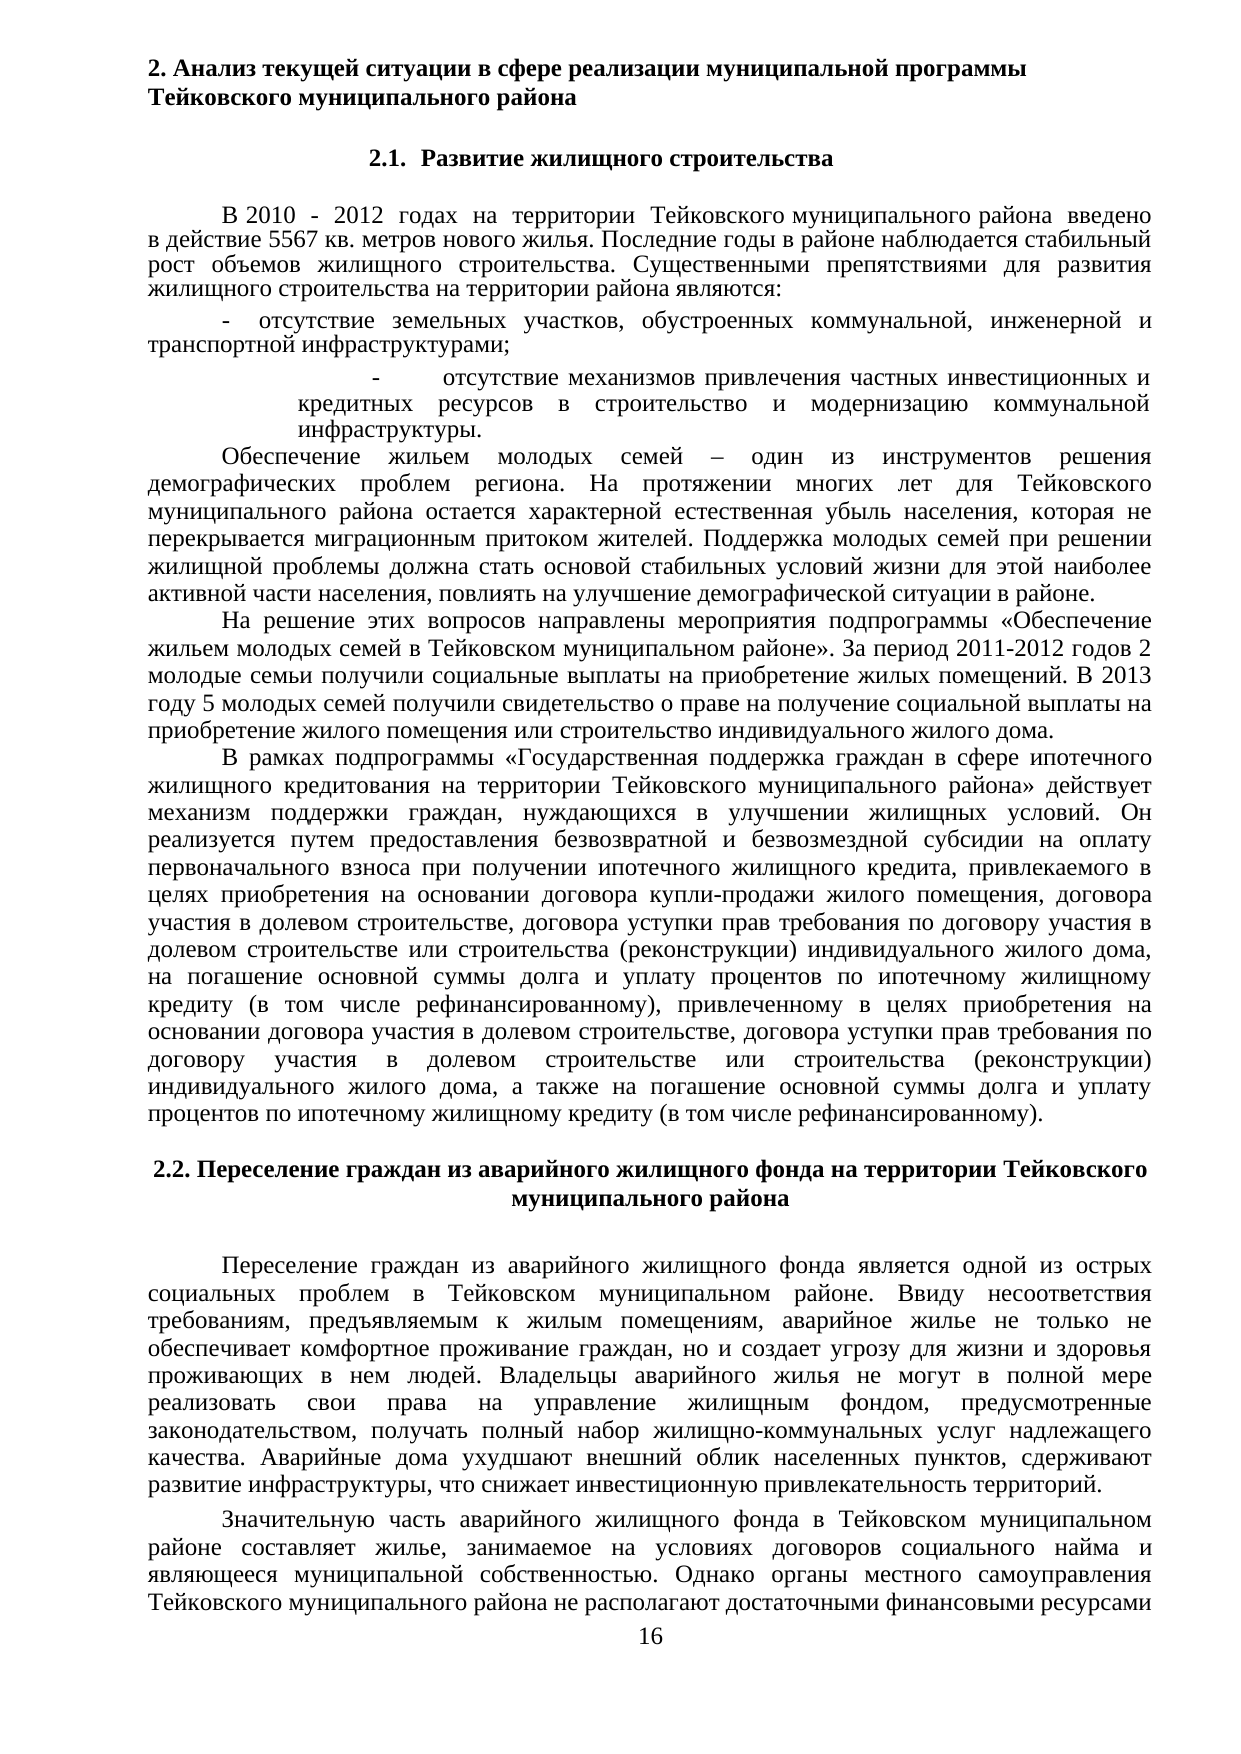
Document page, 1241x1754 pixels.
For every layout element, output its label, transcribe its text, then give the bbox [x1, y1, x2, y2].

list отсутствие механизмов привлечения частных инвестиционных и кредитных ресурсов в строительство и модернизацию коммунальной инфраструктуры. [298, 365, 1151, 443]
text 2. Анализ текущей ситуации в сфере реализации муниципальной программы Тейковского муниципального района [148, 53, 1153, 111]
list Развитие жилищного строительства [368, 144, 1153, 171]
text 2.2. Переселение граждан из аварийного жилищного фонда на территории Тейковского муниципального района [148, 1154, 1153, 1212]
list отсутствие земельных участков, обустроенных коммунальной, инженерной и транспортной инфраструктурами; [148, 309, 1153, 358]
text На решение этих вопросов направлены мероприятия подпрограммы «Обеспечение жильем молодых семей в Тейковском муниципальном районе». За период 2011-2012 годов 2 молодые семьи получили социальные выплаты на приобретение жилых помещений. В 2013 году 5 молодых семей получили свидетельство о праве на получение социальной выплаты на приобретение жилого помещения или строительство индивидуального жилого дома. [148, 607, 1153, 744]
text В 2010 - 2012 годах на территории Тейковского муниципального района введено в действие 5567 кв. метров нового жилья. Последние годы в районе наблюдается стабильный рост объемов жилищного строительства. Существенными препятствиями для развития жилищного строительства на территории района являются: [148, 204, 1153, 302]
text Переселение граждан из аварийного жилищного фонда является одной из острых социальных проблем в Тейковском муниципальном районе. Ввиду несоответствия требованиям, предъявляемым к жилым помещениям, аварийное жилье не только не обеспечивает комфортное проживание граждан, но и создает угрозу для жизни и здоровья проживающих в нем людей. Владельцы аварийного жилья не могут в полной мере реализовать свои права на управление жилищным фондом, предусмотренные законодательством, получать полный набор жилищно-коммунальных услуг надлежащего качества. Аварийные дома ухудшают внешний облик населенных пунктов, сдерживают развитие инфраструктуры, что снижает инвестиционную привлекательность территорий. [148, 1252, 1153, 1498]
text Обеспечение жильем молодых семей – один из инструментов решения демографических проблем региона. На протяжении многих лет для Тейковского муниципального района остается характерной естественная убыль населения, которая не перекрывается миграционным притоком жителей. Поддержка молодых семей при решении жилищной проблемы должна стать основой стабильных условий жизни для этой наиболее активной части населения, повлиять на улучшение демографической ситуации в районе. [148, 443, 1153, 607]
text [148, 1506, 1153, 1616]
text В рамках подпрограммы «Государственная поддержка граждан в сфере ипотечного жилищного кредитования на территории Тейковского муниципального района» действует механизм поддержки граждан, нуждающихся в улучшении жилищных условий. Он реализуется путем предоставления безвозвратной и безвозмездной субсидии на оплату первоначального взноса при получении ипотечного жилищного кредита, привлекаемого в целях приобретения на основании договора купли-продажи жилого помещения, договора участия в долевом строительстве, договора уступки прав требования по договору участия в долевом строительстве или строительства (реконструкции) индивидуального жилого дома, на погашение основной суммы долга и уплату процентов по ипотечному жилищному кредиту (в том числе рефинансированному), привлеченному в целях приобретения на основании договора участия в долевом строительстве, договора уступки прав требования по договору участия в долевом строительстве или строительства (реконструкции) индивидуального жилого дома, а также на погашение основной суммы долга и уплату процентов по ипотечному жилищному кредиту (в том числе рефинансированному). [148, 744, 1153, 1127]
